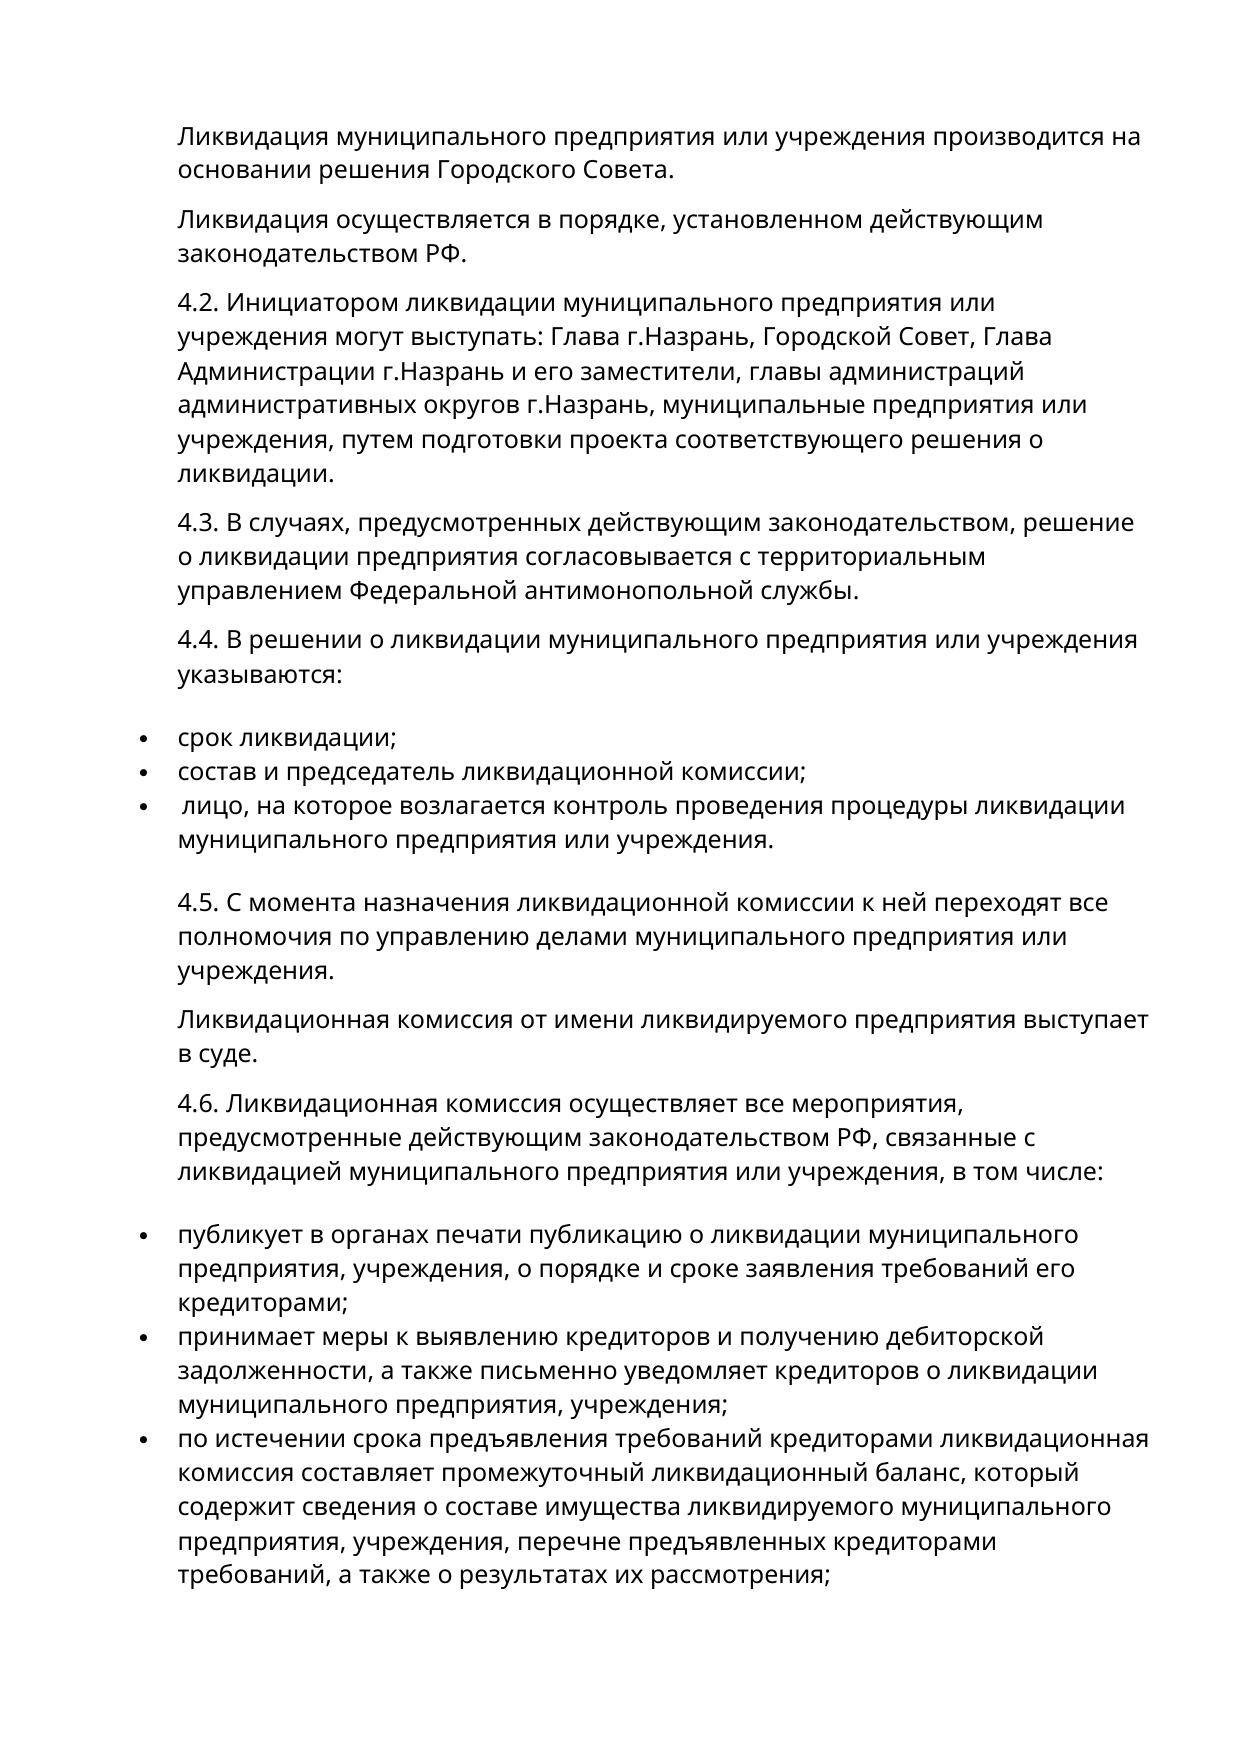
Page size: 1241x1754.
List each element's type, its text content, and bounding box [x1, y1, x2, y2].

text Ликвидация муниципального предприятия или учреждения производится на основании решения Городского Совета. [177, 118, 1152, 186]
text 4.2. Инициатором ликвидации муниципального предприятия или учреждения могут выступать: Глава г.Назрань, Городской Совет, Глава Администрации г.Назрань и его заместители, главы администраций административных округов г.Назрань, муниципальные предприятия или учреждения, путем подготовки проекта соответствующего решения о ликвидации. [177, 285, 1152, 489]
list по истечении срока предъявления требований кредиторами ликвидационная комиссия составляет промежуточный ликвидационный баланс, который содержит сведения о составе имущества ликвидируемого муниципального предприятия, учреждения, перечне предъявленных кредиторами требований, а также о результатах их рассмотрения; [140, 1421, 1152, 1591]
list принимает меры к выявлению кредиторов и получению дебиторской задолженности, а также письменно уведомляет кредиторов о ликвидации муниципального предприятия, учреждения; [140, 1319, 1152, 1421]
list срок ликвидации; [140, 719, 1152, 753]
text 4.4. В решении о ликвидации муниципального предприятия или учреждения указываются: [177, 622, 1152, 690]
list состав и председатель ликвидационной комиссии; [140, 753, 1152, 787]
text Ликвидационная комиссия от имени ликвидируемого предприятия выступает в суде. [177, 1002, 1152, 1070]
text 4.6. Ликвидационная комиссия осуществляет все мероприятия, предусмотренные действующим законодательством РФ, связанные с ликвидацией муниципального предприятия или учреждения, в том числе: [177, 1085, 1152, 1188]
text 4.3. В случаях, предусмотренных действующим законодательством, решение о ликвидации предприятия согласовывается с территориальным управлением Федеральной антимонопольной службы. [177, 505, 1152, 607]
text 4.5. С момента назначения ликвидационной комиссии к ней переходят все полномочия по управлению делами муниципального предприятия или учреждения. [177, 884, 1152, 987]
list публикует в органах печати публикацию о ликвидации муниципального предприятия, учреждения, о порядке и сроке заявления требований его кредиторами; [140, 1217, 1152, 1319]
list лицо, на которое возлагается контроль проведения процедуры ликвидации муниципального предприятия или учреждения. [140, 787, 1152, 856]
text Ликвидация осуществляется в порядке, установленном действующим законодательством РФ. [177, 202, 1152, 270]
